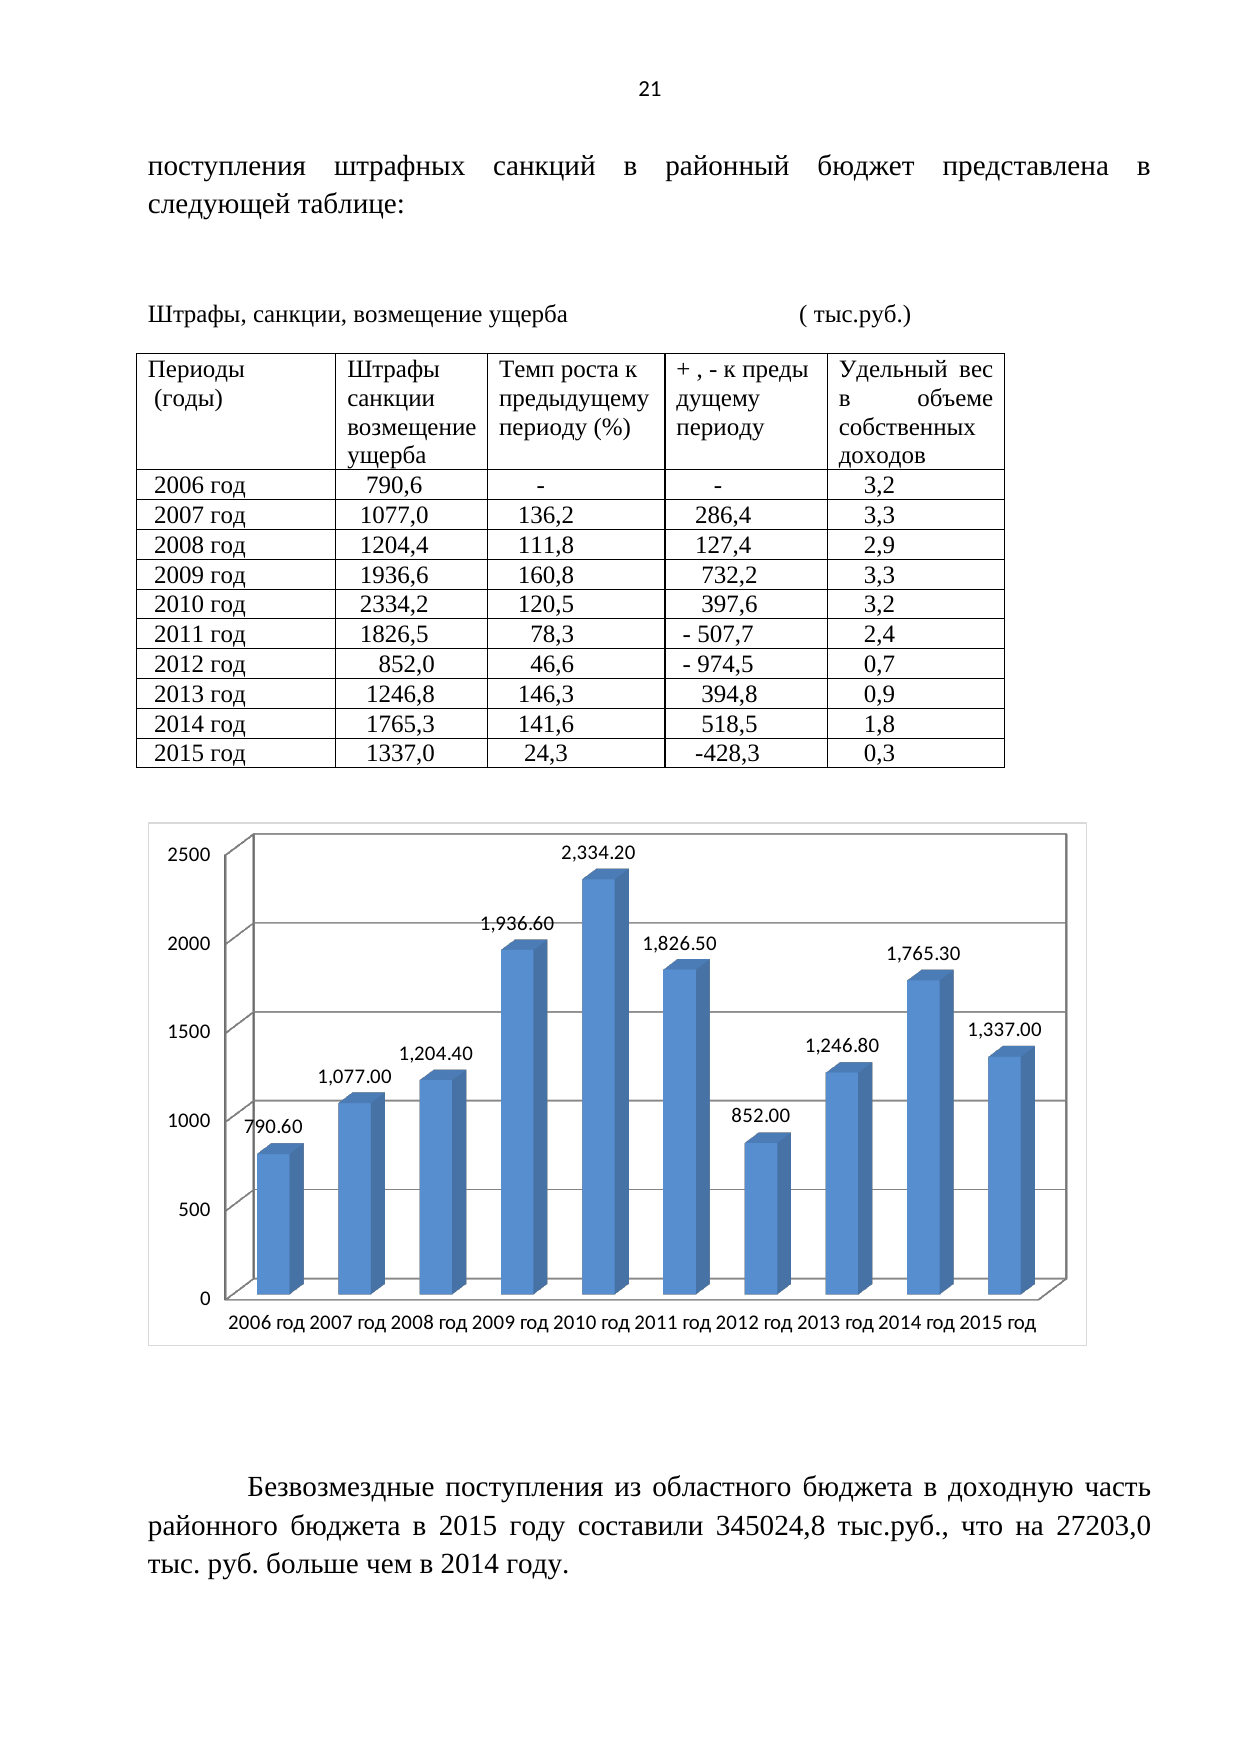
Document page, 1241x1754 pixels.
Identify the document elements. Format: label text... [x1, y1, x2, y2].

table_cell 3,3 [828, 500, 1004, 529]
table_cell 0,7 [828, 649, 1004, 678]
table_cell 1204,4 [336, 530, 487, 559]
table_cell 2006 год [137, 470, 335, 499]
table_cell - [666, 470, 827, 499]
table_cell - 507,7 [666, 619, 827, 648]
table_cell 2013 год [137, 679, 335, 708]
table_cell 24,3 [488, 739, 664, 767]
table_cell 160,8 [488, 560, 664, 588]
table_cell 852,0 [336, 649, 487, 678]
table_cell 790,6 [336, 470, 487, 499]
text Безвозмездные поступления из областного бюджета в доходную часть районного бюджета в 2015 году составили 345024,8 тыс.руб., что на 27203,0 тыс. руб. больше чем в 2014 году. [148, 1469, 1152, 1580]
table_cell 2015 год [137, 739, 335, 767]
table_header Удельный вес в объеме собственных доходов [828, 354, 1004, 469]
table_cell -428,3 [666, 739, 827, 767]
table_cell 2334,2 [336, 590, 487, 618]
table_cell 136,2 [488, 500, 664, 529]
table_cell 2009 год [137, 560, 335, 588]
table_cell 2010 год [137, 590, 335, 618]
table_cell 0,3 [828, 739, 1004, 767]
table_cell 127,4 [666, 530, 827, 559]
table_cell 286,4 [666, 500, 827, 529]
table_cell 1246,8 [336, 679, 487, 708]
table_cell 3,2 [828, 470, 1004, 499]
table_cell 1077,0 [336, 500, 487, 529]
table_cell 1826,5 [336, 619, 487, 648]
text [148, 148, 1152, 220]
table_cell 518,5 [666, 709, 827, 737]
table_cell 46,6 [488, 649, 664, 678]
table_cell - [488, 470, 664, 499]
table_cell 397,6 [666, 590, 827, 618]
table_header Периоды (годы) [137, 354, 335, 469]
table_cell 111,8 [488, 530, 664, 559]
table_cell 3,3 [828, 560, 1004, 588]
table_cell 394,8 [666, 679, 827, 708]
table_cell 1,8 [828, 709, 1004, 737]
table_cell 2008 год [137, 530, 335, 559]
table_cell 141,6 [488, 709, 664, 737]
table_header Штрафы санкции возмещение ущерба [336, 354, 487, 469]
table_cell - 974,5 [666, 649, 827, 678]
table_cell 732,2 [666, 560, 827, 588]
table_cell 120,5 [488, 590, 664, 618]
text Штрафы, санкции, возмещение ущерба ( тыс.руб.) [148, 299, 1152, 328]
table_cell 1337,0 [336, 739, 487, 767]
table_cell 1936,6 [336, 560, 487, 588]
table_cell 2014 год [137, 709, 335, 737]
table_cell 78,3 [488, 619, 664, 648]
table_cell 2012 год [137, 649, 335, 678]
table_cell 2011 год [137, 619, 335, 648]
table_cell 2,4 [828, 619, 1004, 648]
table_cell 0,9 [828, 679, 1004, 708]
table_header + , - к преды дущему периоду [666, 354, 827, 469]
table_cell 1765,3 [336, 709, 487, 737]
table_cell 2007 год [137, 500, 335, 529]
table_cell 2,9 [828, 530, 1004, 559]
table_cell 146,3 [488, 679, 664, 708]
table_header Темп роста к предыдущему периоду (%) [488, 354, 664, 469]
table_cell 3,2 [828, 590, 1004, 618]
